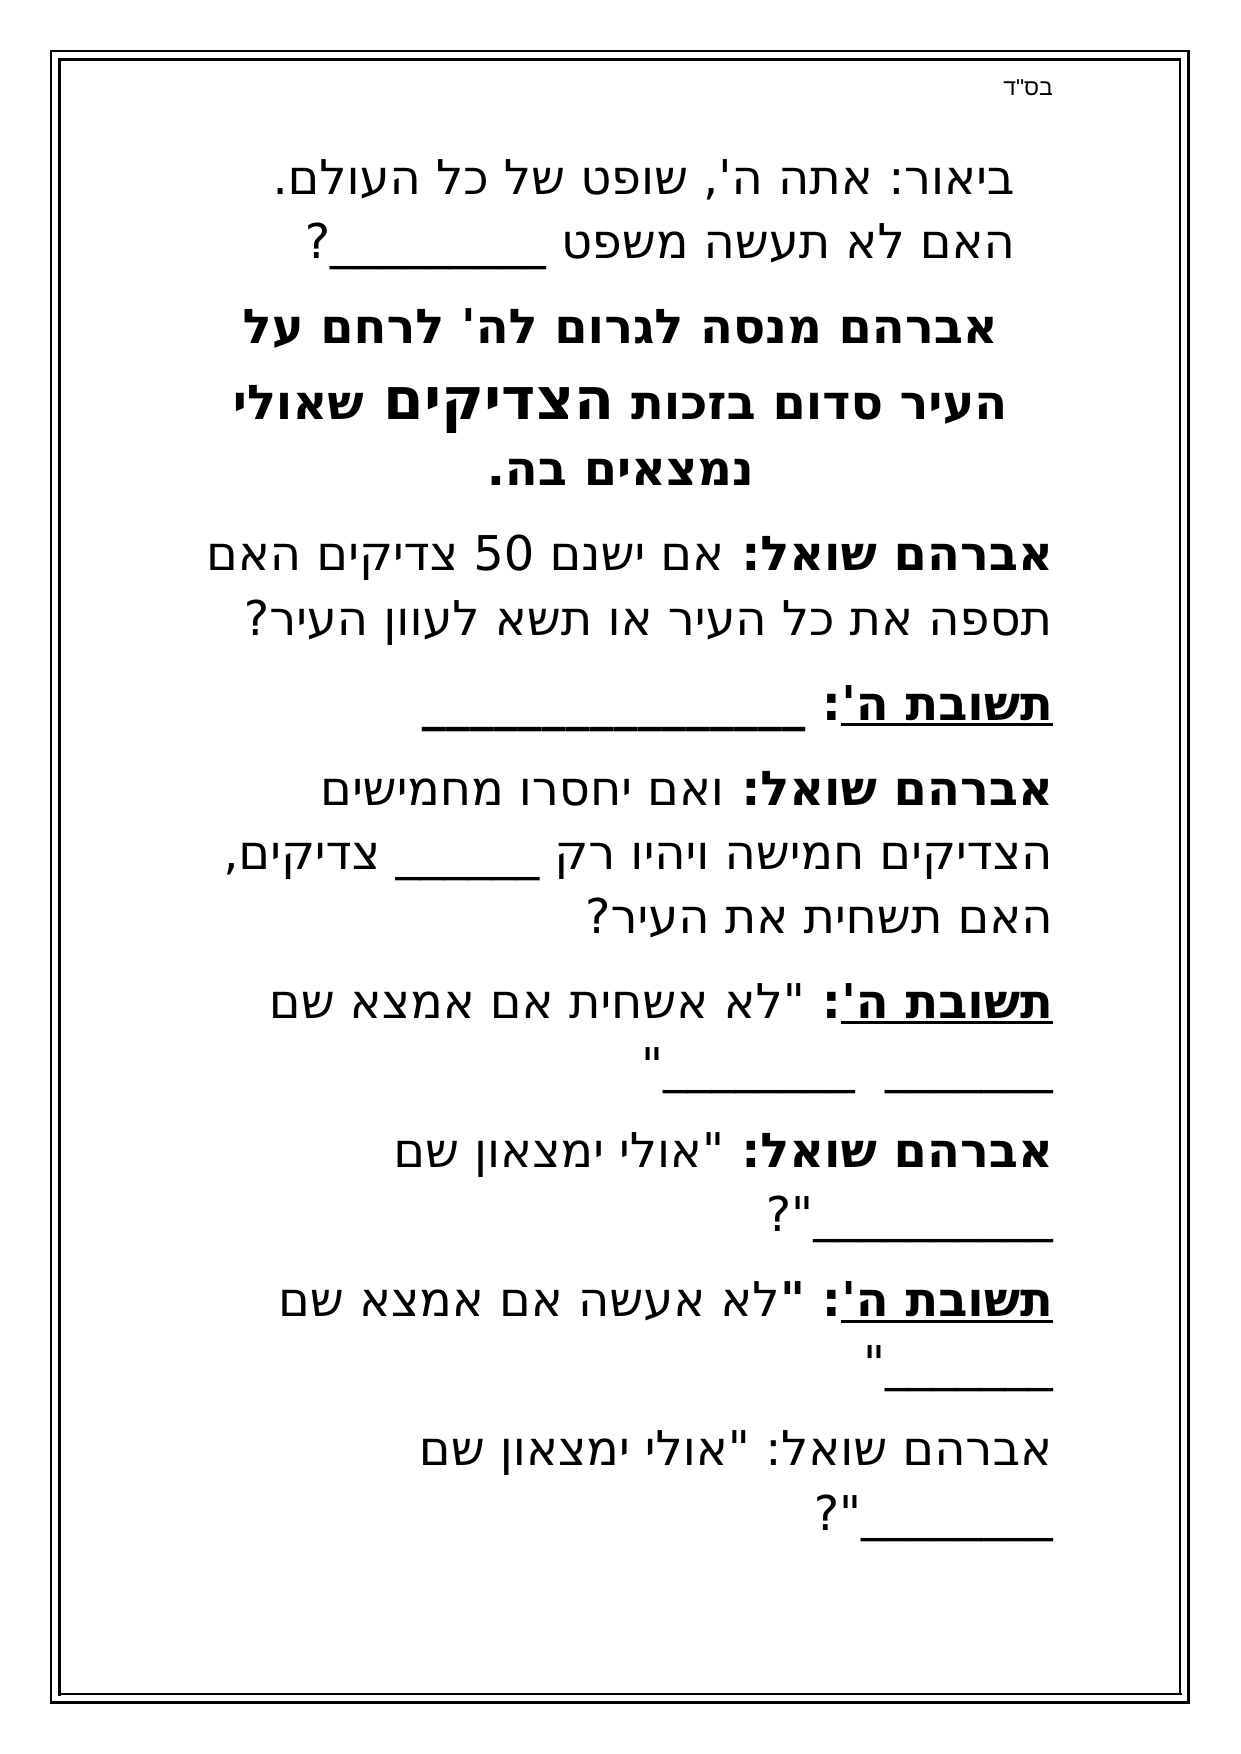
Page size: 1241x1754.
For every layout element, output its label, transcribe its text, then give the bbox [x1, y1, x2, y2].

text אברהם שואל: ואם יחסרו מחמישים הצדיקים חמישה ויהיו רק ______ צדיקים, האם תשחית את העיר? [187, 761, 1053, 945]
text תשובת ה': "לא אעשה אם אמצא שם _______" [187, 1272, 1053, 1392]
text תשובת ה': ________________ [187, 676, 1053, 731]
text אברהם מנסה לגרום לה' לרחם על העיר סדום בזכות הצדיקים שאולי נמצאים בה. [187, 299, 1053, 497]
text אברהם שואל: "אולי ימצאון שם __________"? [187, 1123, 1053, 1243]
text תשובת ה': "לא אשחית אם אמצא שם _______ ________" [187, 974, 1053, 1094]
list ביאור: אתה ה', שופט של כל העולם. האם לא תעשה משפט _________? [187, 150, 1015, 270]
text אברהם שואל: אם ישנם 50 צדיקים האם תספה את כל העיר או תשא לעוון העיר? [187, 526, 1053, 646]
text אברהם שואל: "אולי ימצאון שם ________"? [187, 1421, 1053, 1541]
